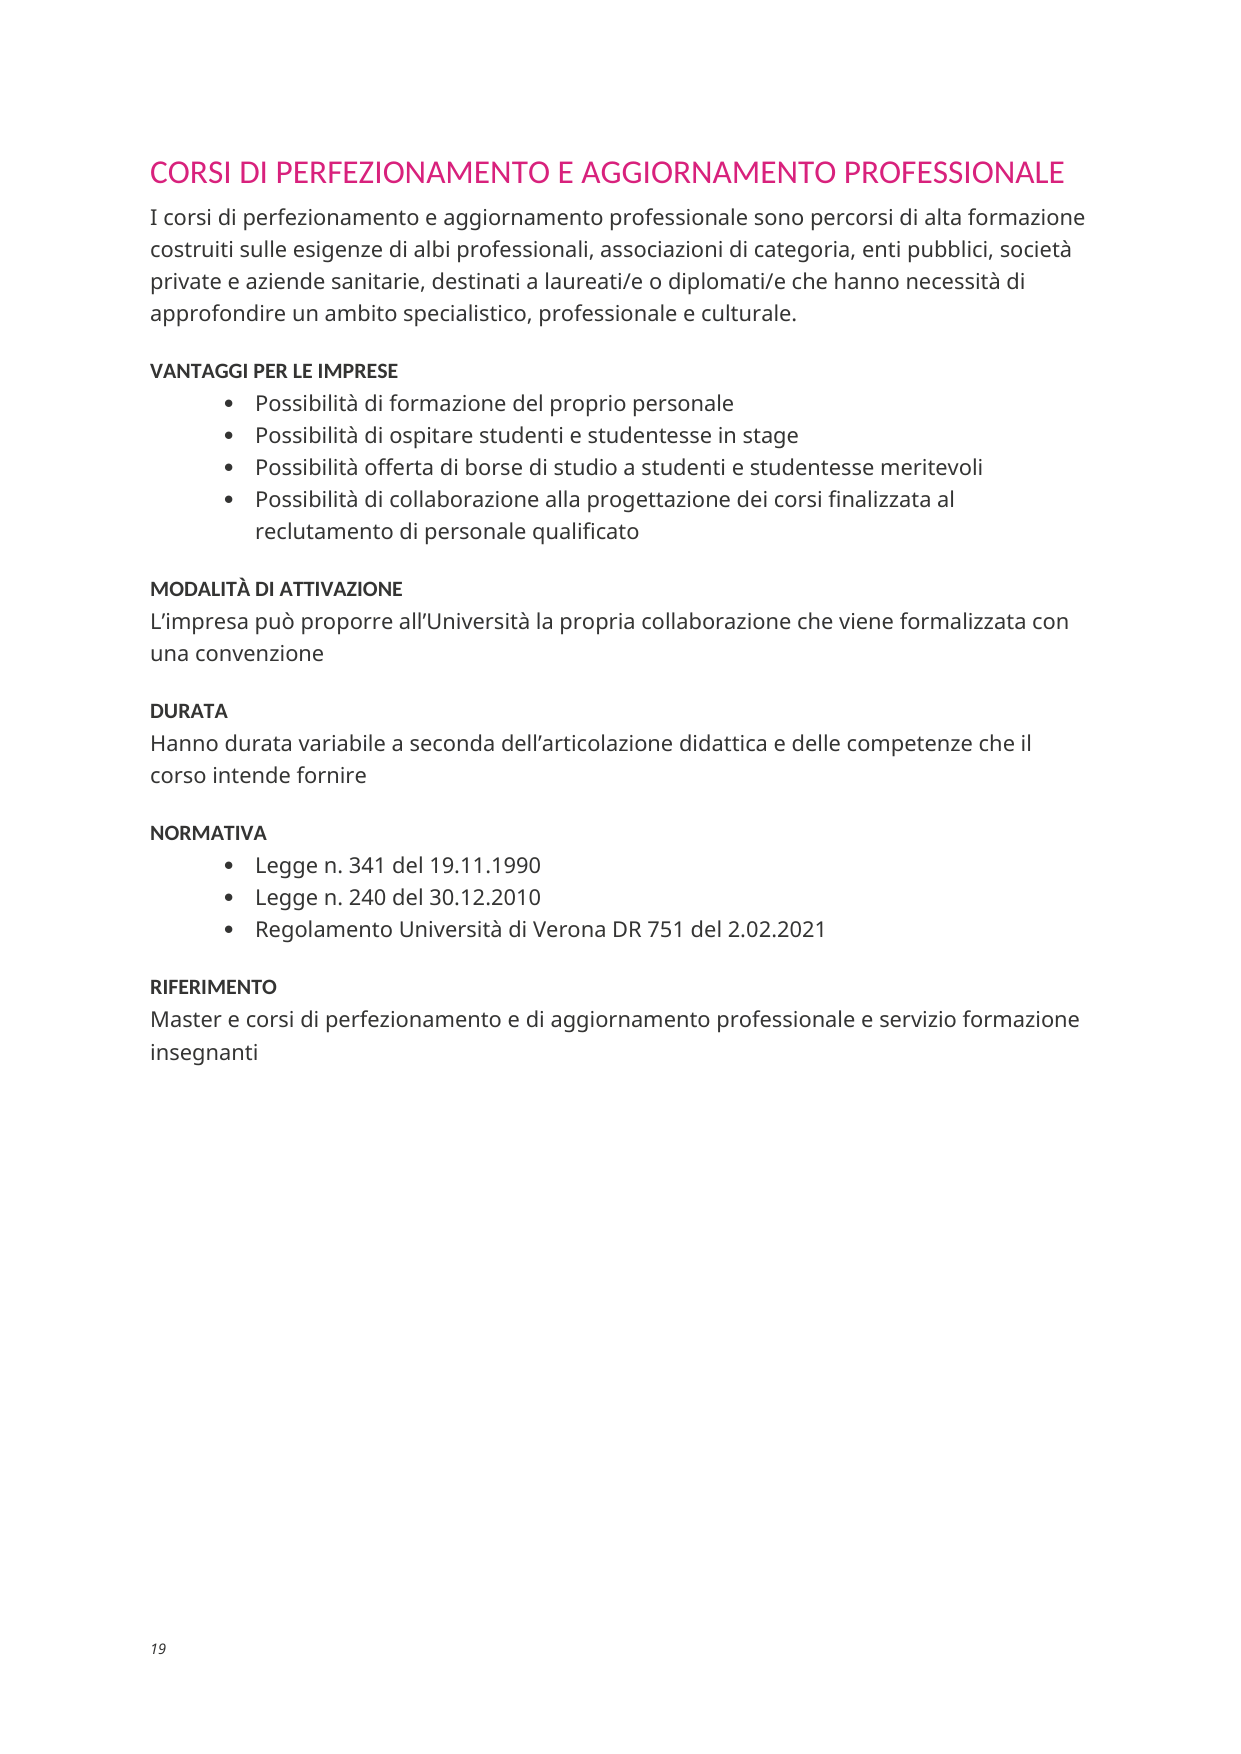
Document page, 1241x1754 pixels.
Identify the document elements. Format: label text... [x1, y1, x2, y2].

subtitle NORMATIVA [150, 819, 1090, 846]
list Possibilità di collaborazione alla progettazione dei corsi finalizzata al reclutamento di personale qualificato [225, 484, 1090, 546]
text Hanno durata variabile a seconda dell’articolazione didattica e delle competenze che il corso intende fornire [150, 728, 1090, 790]
list Possibilità di formazione del proprio personale [225, 388, 1090, 417]
subtitle CORSI DI PERFEZIONAMENTO E AGGIORNAMENTO PROFESSIONALE [150, 151, 1090, 192]
text I corsi di perfezionamento e aggiornamento professionale sono percorsi di alta formazione costruiti sulle esigenze di albi professionali, associazioni di categoria, enti pubblici, società private e aziende sanitarie, destinati a laureati/e o diplomati/e che hanno necessità di approfondire un ambito specialistico, professionale e culturale. [150, 201, 1090, 327]
list Possibilità di ospitare studenti e studentesse in stage [225, 420, 1090, 449]
subtitle RIFERIMENTO [150, 973, 1090, 1000]
text Master e corsi di perfezionamento e di aggiornamento professionale e servizio formazione insegnanti [150, 1004, 1090, 1066]
list Legge n. 240 del 30.12.2010 [225, 882, 1090, 912]
text L’impresa può proporre all’Università la propria collaborazione che viene formalizzata con una convenzione [150, 606, 1090, 668]
list Regolamento Università di Verona DR 751 del 2.02.2021 [225, 914, 1090, 944]
list Possibilità offerta di borse di studio a studenti e studentesse meritevoli [225, 452, 1090, 482]
subtitle DURATA [150, 697, 1090, 724]
subtitle MODALITÀ DI ATTIVAZIONE [150, 575, 1090, 602]
subtitle VANTAGGI PER LE IMPRESE [150, 357, 1090, 383]
list Legge n. 341 del 19.11.1990 [225, 850, 1090, 880]
